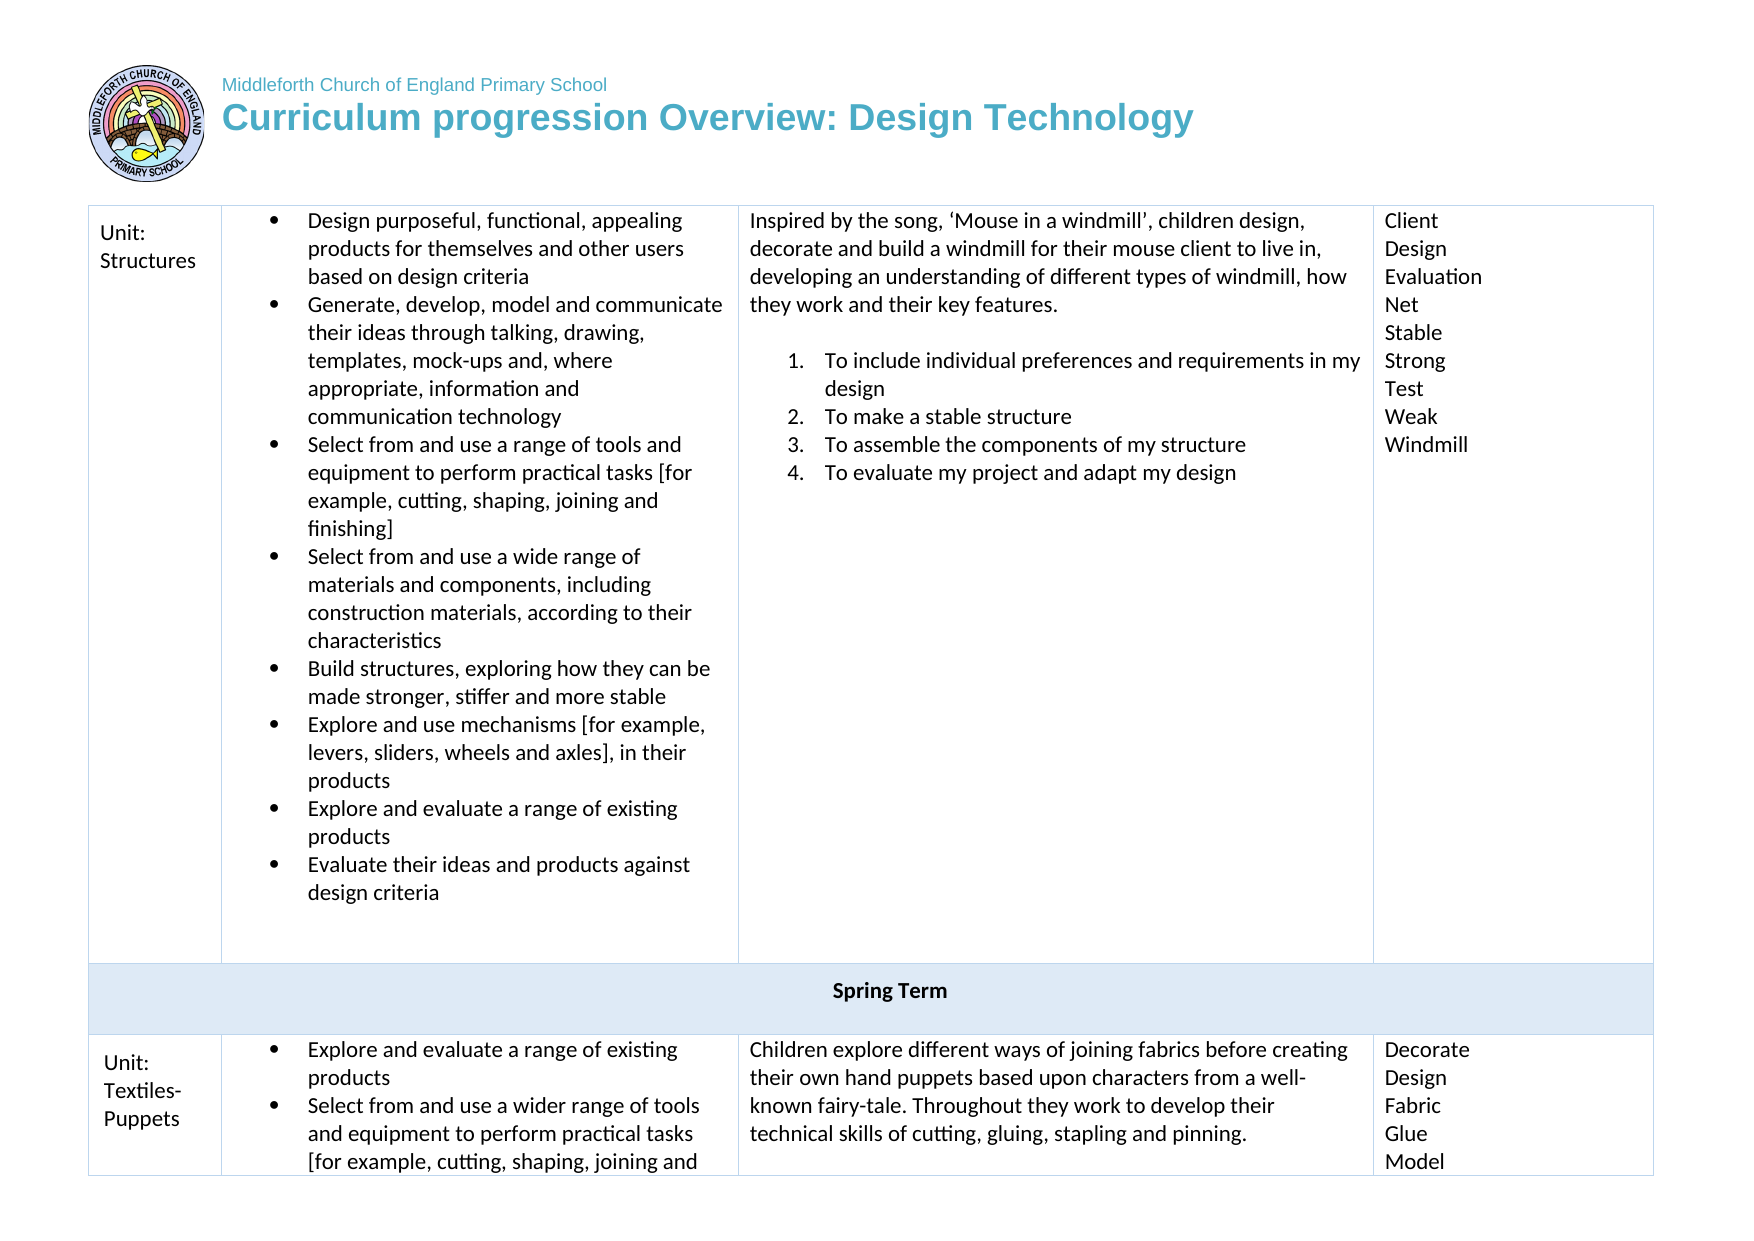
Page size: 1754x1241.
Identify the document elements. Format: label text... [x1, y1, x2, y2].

table_cell Design purposeful, functional, appealing products for themselves and other users based on design criteria Generate, develop, model and communicate their ideas through talking, drawing, templates, mock-ups and, where appropriate, information and communication technology Select from and use a range of tools and equipment to perform practical tasks [for example, cutting, shaping, joining and finishing] Select from and use a wide range of materials and components, including construction materials, according to their characteristics Build structures, exploring how they can be made stronger, stiffer and more stable Explore and use mechanisms [for example, levers, sliders, wheels and axles], in their products Explore and evaluate a range of existing products Evaluate their ideas and products against design criteria [222, 206, 738, 963]
table_cell Spring Term [89, 964, 1653, 1034]
table_cell Unit: Textiles- Puppets [89, 1035, 221, 1175]
table_cell Client Design Evaluation Net Stable Strong Test Weak Windmill [1374, 206, 1653, 963]
table_cell Inspired by the song, ‘Mouse in a windmill’, children design, decorate and build a windmill for their mouse client to live in, developing an understanding of different types of windmill, how they work and their key features. To include individual preferences and requirements in my design To make a stable structure To assemble the components of my structure To evaluate my project and adapt my design [739, 206, 1373, 963]
table_cell Unit: Structures [89, 206, 221, 963]
table_cell Decorate Design Fabric Glue Model Hand puppet Safety pin Staple Stencil Template [1374, 1035, 1653, 1175]
picture [88, 65, 205, 182]
